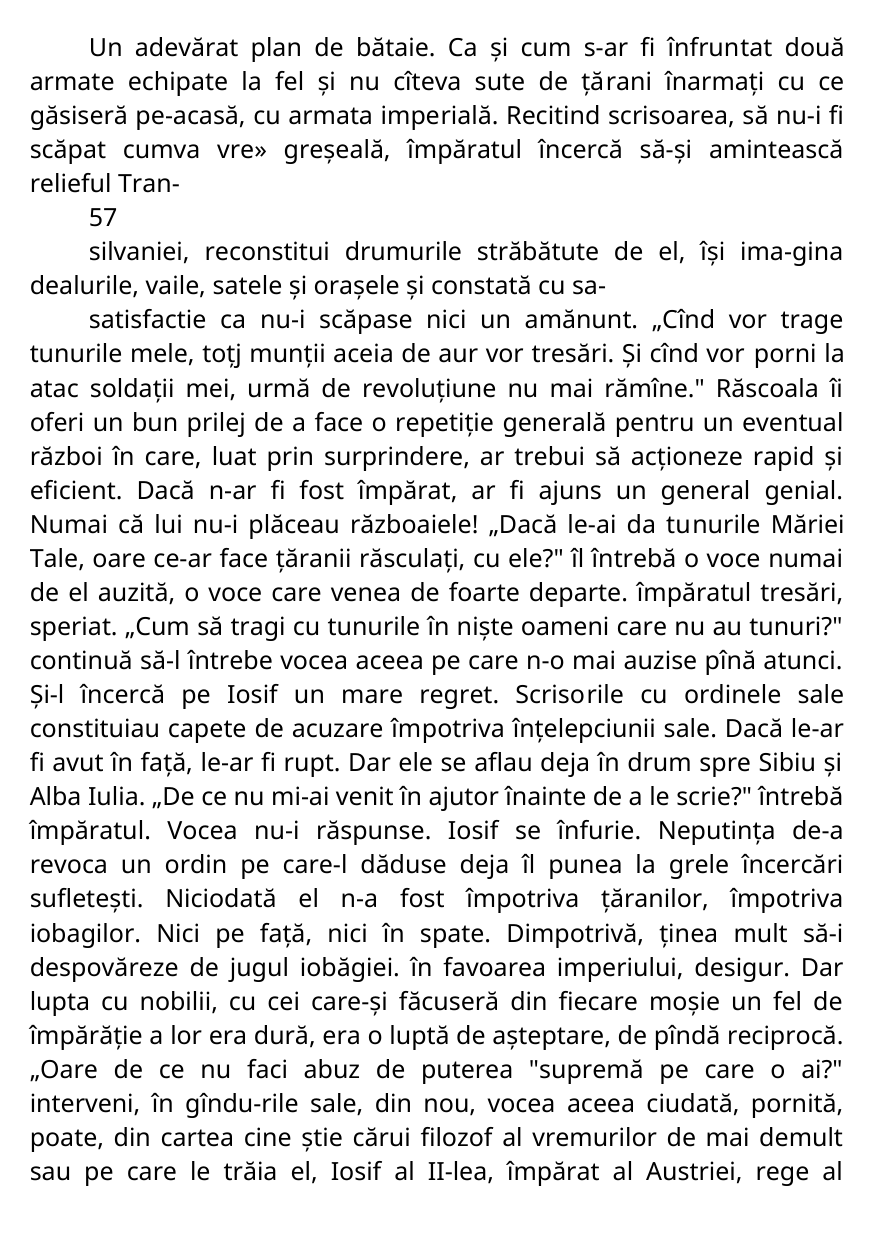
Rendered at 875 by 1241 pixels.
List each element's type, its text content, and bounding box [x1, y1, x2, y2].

text 57 [29, 200, 844, 234]
text silvaniei, reconstitui drumurile străbătute de el, îşi ima-gina dealurile, vaile, satele şi oraşele şi constată cu sa- [29, 234, 844, 302]
text Un adevărat plan de bătaie. Ca şi cum s-ar fi înfruntat două armate echipate la fel şi nu cîteva sute de ţărani înarmaţi cu ce găsiseră pe-acasă, cu armata imperială. Recitind scrisoarea, să nu-i fi scăpat cumva vre» greşeală, împăratul încercă să-şi amintească relieful Tran- [29, 29, 844, 200]
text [29, 302, 844, 1188]
